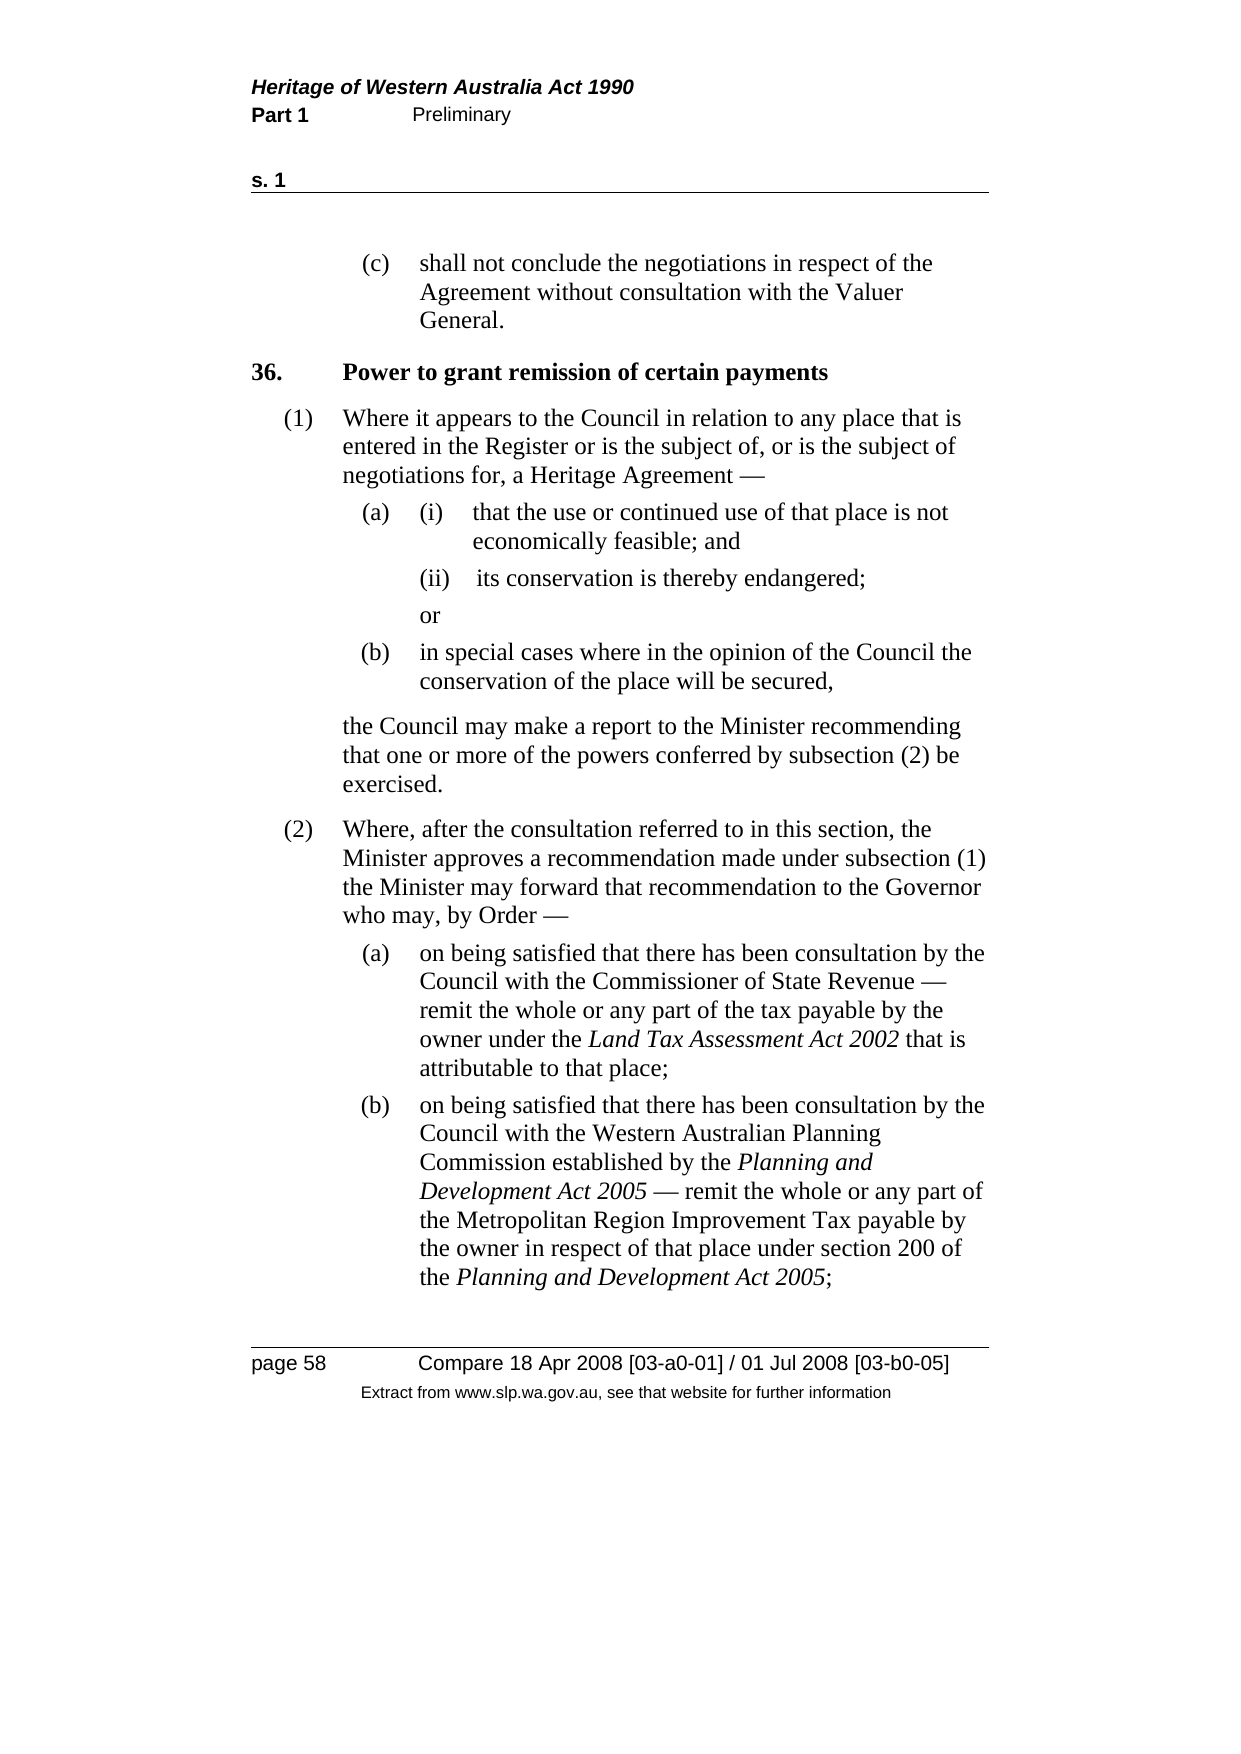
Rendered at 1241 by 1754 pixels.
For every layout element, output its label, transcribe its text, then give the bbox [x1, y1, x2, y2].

text (a) on being satisfied that there has been consultation by the Council with the Commissioner of State Revenue — remit the whole or any part of the tax payable by the owner under the Land Tax Assessment Act 2002 that is attributable to that place; [251, 938, 989, 1081]
text (a) (i) that the use or continued use of that place is not economically feasible; and [251, 497, 989, 555]
text (1) Where it appears to the Council in relation to any place that is entered in the Register or is the subject of, or is the subject of negotiations for, a Heritage Agreement — [251, 403, 989, 489]
text (b) in special cases where in the opinion of the Council the conservation of the place will be secured, [251, 637, 989, 695]
text (c) shall not conclude the negotiations in respect of the Agreement without consultation with the Valuer General. [251, 248, 989, 334]
text (2) Where, after the consultation referred to in this section, the Minister approves a recommendation made under subsection (1) the Minister may forward that recommendation to the Governor who may, by Order — [251, 814, 989, 929]
text (ii) its conservation is thereby endangered; [251, 563, 989, 592]
subtitle 36. Power to grant remission of certain payments [251, 357, 989, 386]
text the Council may make a report to the Minister recommending that one or more of the powers conferred by subsection (2) be exercised. [251, 711, 989, 798]
text (b) on being satisfied that there has been consultation by the Council with the Western Australian Planning Commission established by the Planning and Development Act 2005 — remit the whole or any part of the Metropolitan Region Improvement Tax payable by the owner in respect of that place under section 200 of the Planning and Development Act 2005; [251, 1090, 989, 1291]
text or [251, 600, 989, 629]
